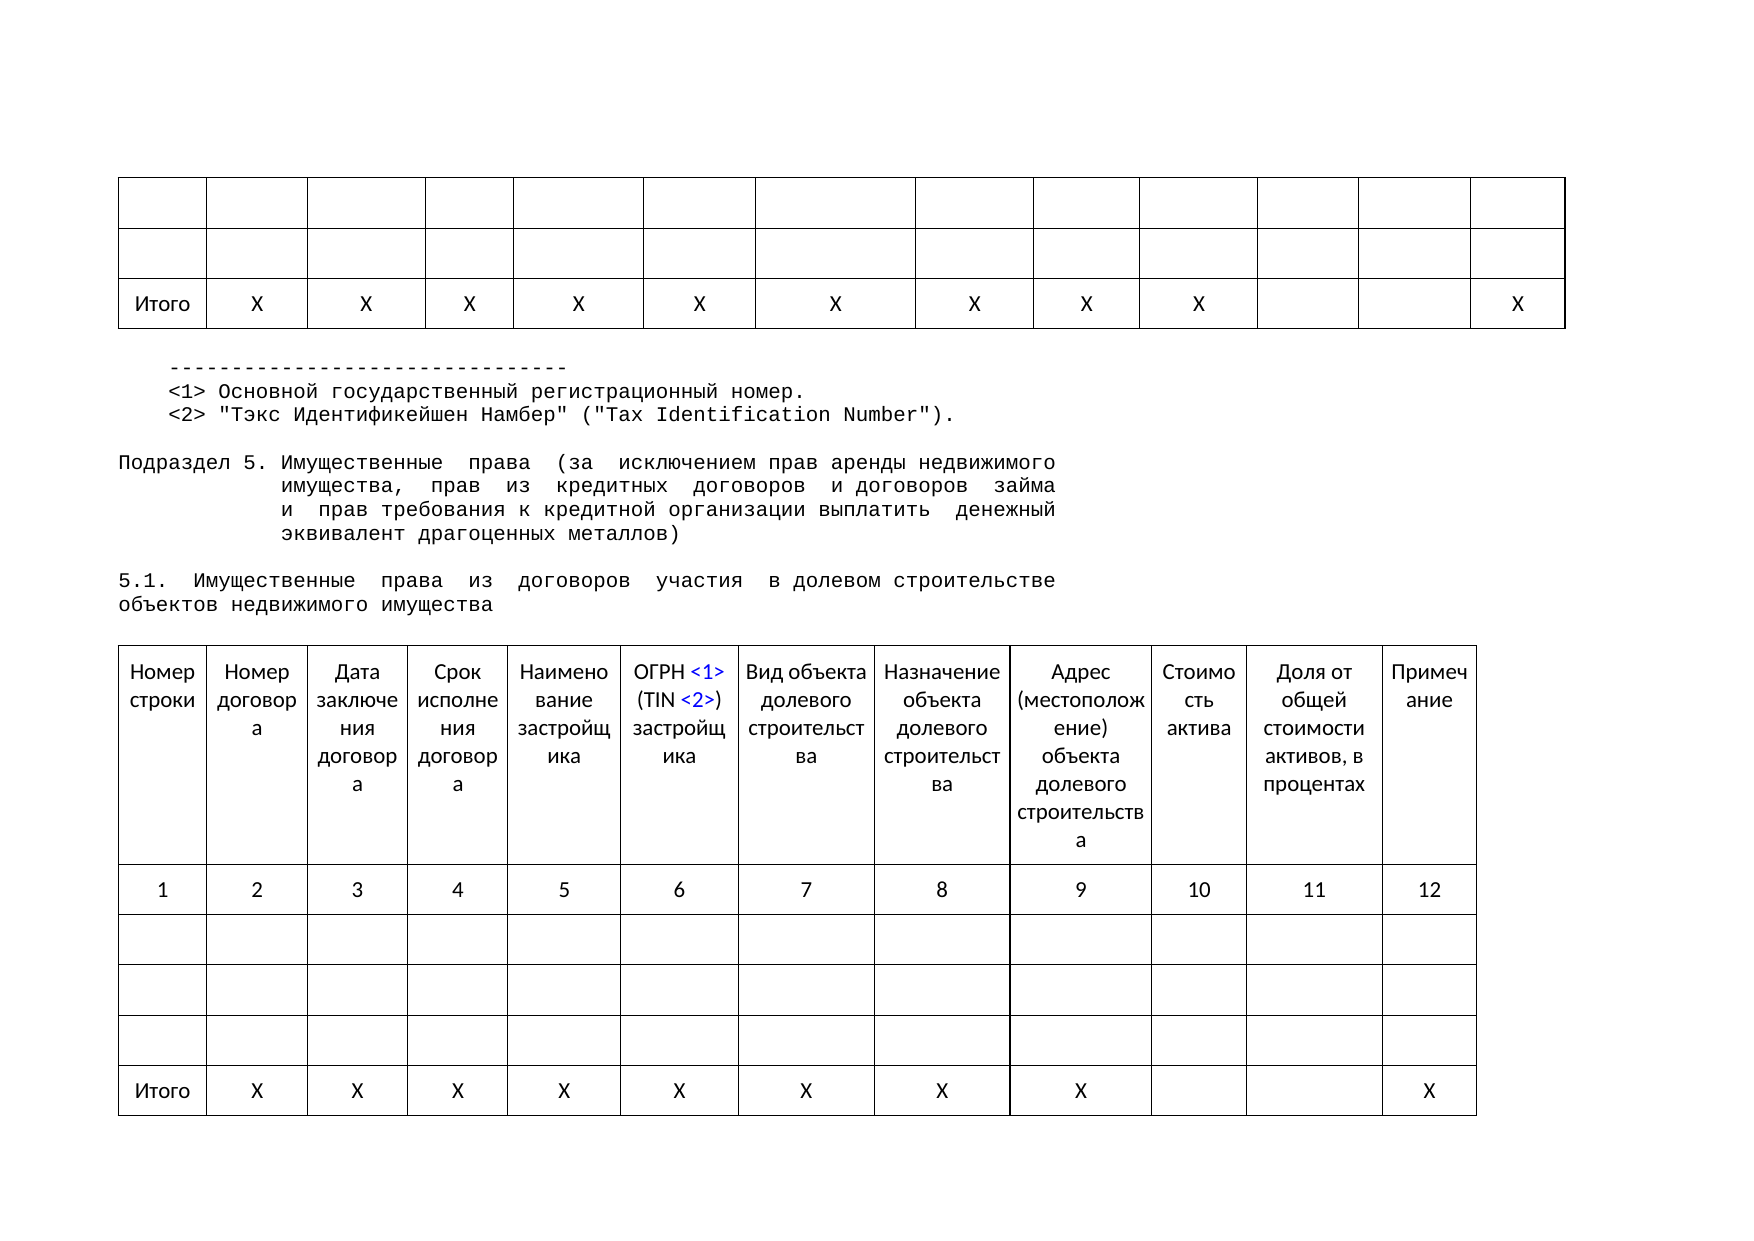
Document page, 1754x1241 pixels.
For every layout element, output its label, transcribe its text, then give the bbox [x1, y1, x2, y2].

text 5.1. Имущественные права из договоров участия в долевом строительстве [118, 570, 1636, 594]
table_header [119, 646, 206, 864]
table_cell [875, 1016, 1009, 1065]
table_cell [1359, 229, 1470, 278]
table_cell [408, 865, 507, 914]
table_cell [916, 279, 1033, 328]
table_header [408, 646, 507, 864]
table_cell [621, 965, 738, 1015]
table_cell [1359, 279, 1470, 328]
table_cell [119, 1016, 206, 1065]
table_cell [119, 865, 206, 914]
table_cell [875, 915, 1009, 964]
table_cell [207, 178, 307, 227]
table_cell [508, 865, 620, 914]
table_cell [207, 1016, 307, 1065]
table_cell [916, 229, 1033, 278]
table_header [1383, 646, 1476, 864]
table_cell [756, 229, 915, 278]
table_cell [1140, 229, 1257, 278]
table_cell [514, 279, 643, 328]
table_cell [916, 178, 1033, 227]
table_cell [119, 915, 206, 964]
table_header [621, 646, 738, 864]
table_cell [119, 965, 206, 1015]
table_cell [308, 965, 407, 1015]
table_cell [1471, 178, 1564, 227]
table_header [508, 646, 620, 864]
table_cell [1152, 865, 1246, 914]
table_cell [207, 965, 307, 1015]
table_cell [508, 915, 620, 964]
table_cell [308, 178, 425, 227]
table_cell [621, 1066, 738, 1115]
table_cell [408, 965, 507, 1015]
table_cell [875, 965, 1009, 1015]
text <2> "Тэкс Идентификейшен Намбер" ("Tax Identification Number"). [118, 404, 1636, 428]
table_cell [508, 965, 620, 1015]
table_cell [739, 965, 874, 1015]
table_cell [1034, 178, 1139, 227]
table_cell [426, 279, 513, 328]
text имущества, прав из кредитных договоров и договоров займа [118, 475, 1636, 499]
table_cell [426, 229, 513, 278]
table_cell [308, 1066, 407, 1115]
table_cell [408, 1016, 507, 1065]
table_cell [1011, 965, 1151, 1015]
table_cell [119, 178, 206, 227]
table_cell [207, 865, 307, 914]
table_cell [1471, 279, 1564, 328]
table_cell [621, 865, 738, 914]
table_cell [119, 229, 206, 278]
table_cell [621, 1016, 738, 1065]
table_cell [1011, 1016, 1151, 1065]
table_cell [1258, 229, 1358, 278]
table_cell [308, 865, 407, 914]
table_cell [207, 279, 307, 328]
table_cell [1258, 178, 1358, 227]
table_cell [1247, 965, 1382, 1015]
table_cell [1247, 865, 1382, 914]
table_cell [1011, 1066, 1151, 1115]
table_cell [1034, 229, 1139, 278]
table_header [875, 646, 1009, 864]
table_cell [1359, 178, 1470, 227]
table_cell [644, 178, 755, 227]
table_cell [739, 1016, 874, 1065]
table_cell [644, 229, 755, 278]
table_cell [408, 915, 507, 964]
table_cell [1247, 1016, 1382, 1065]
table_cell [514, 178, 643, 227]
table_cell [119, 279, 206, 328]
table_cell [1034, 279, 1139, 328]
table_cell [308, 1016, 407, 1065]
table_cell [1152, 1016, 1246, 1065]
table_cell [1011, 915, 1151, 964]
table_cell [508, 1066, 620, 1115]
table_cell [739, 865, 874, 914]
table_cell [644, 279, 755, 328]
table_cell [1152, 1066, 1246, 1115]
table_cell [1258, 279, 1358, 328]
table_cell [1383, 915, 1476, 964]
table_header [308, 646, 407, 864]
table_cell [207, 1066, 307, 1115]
text Подраздел 5. Имущественные права (за исключением прав аренды недвижимого [118, 452, 1636, 475]
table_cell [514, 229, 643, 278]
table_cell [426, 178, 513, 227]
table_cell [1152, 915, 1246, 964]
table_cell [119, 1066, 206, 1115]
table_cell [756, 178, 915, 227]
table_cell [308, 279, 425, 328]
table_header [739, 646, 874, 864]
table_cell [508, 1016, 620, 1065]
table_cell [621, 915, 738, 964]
text объектов недвижимого имущества [118, 594, 1636, 617]
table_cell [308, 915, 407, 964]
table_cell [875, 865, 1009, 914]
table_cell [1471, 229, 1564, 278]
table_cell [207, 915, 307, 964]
text и прав требования к кредитной организации выплатить денежный [118, 499, 1636, 523]
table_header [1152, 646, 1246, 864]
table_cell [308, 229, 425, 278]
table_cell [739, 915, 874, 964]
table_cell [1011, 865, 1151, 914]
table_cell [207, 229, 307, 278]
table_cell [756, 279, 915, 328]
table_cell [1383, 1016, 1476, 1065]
text -------------------------------- [118, 357, 1636, 381]
text эквивалент драгоценных металлов) [118, 523, 1636, 546]
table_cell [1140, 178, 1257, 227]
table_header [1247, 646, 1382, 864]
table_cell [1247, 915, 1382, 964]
text <1> Основной государственный регистрационный номер. [118, 381, 1636, 404]
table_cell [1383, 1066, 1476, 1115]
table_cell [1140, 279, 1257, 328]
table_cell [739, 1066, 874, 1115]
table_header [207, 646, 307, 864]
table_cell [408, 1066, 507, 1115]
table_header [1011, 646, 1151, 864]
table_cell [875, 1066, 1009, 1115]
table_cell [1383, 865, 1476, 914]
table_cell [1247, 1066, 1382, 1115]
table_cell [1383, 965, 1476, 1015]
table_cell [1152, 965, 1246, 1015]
